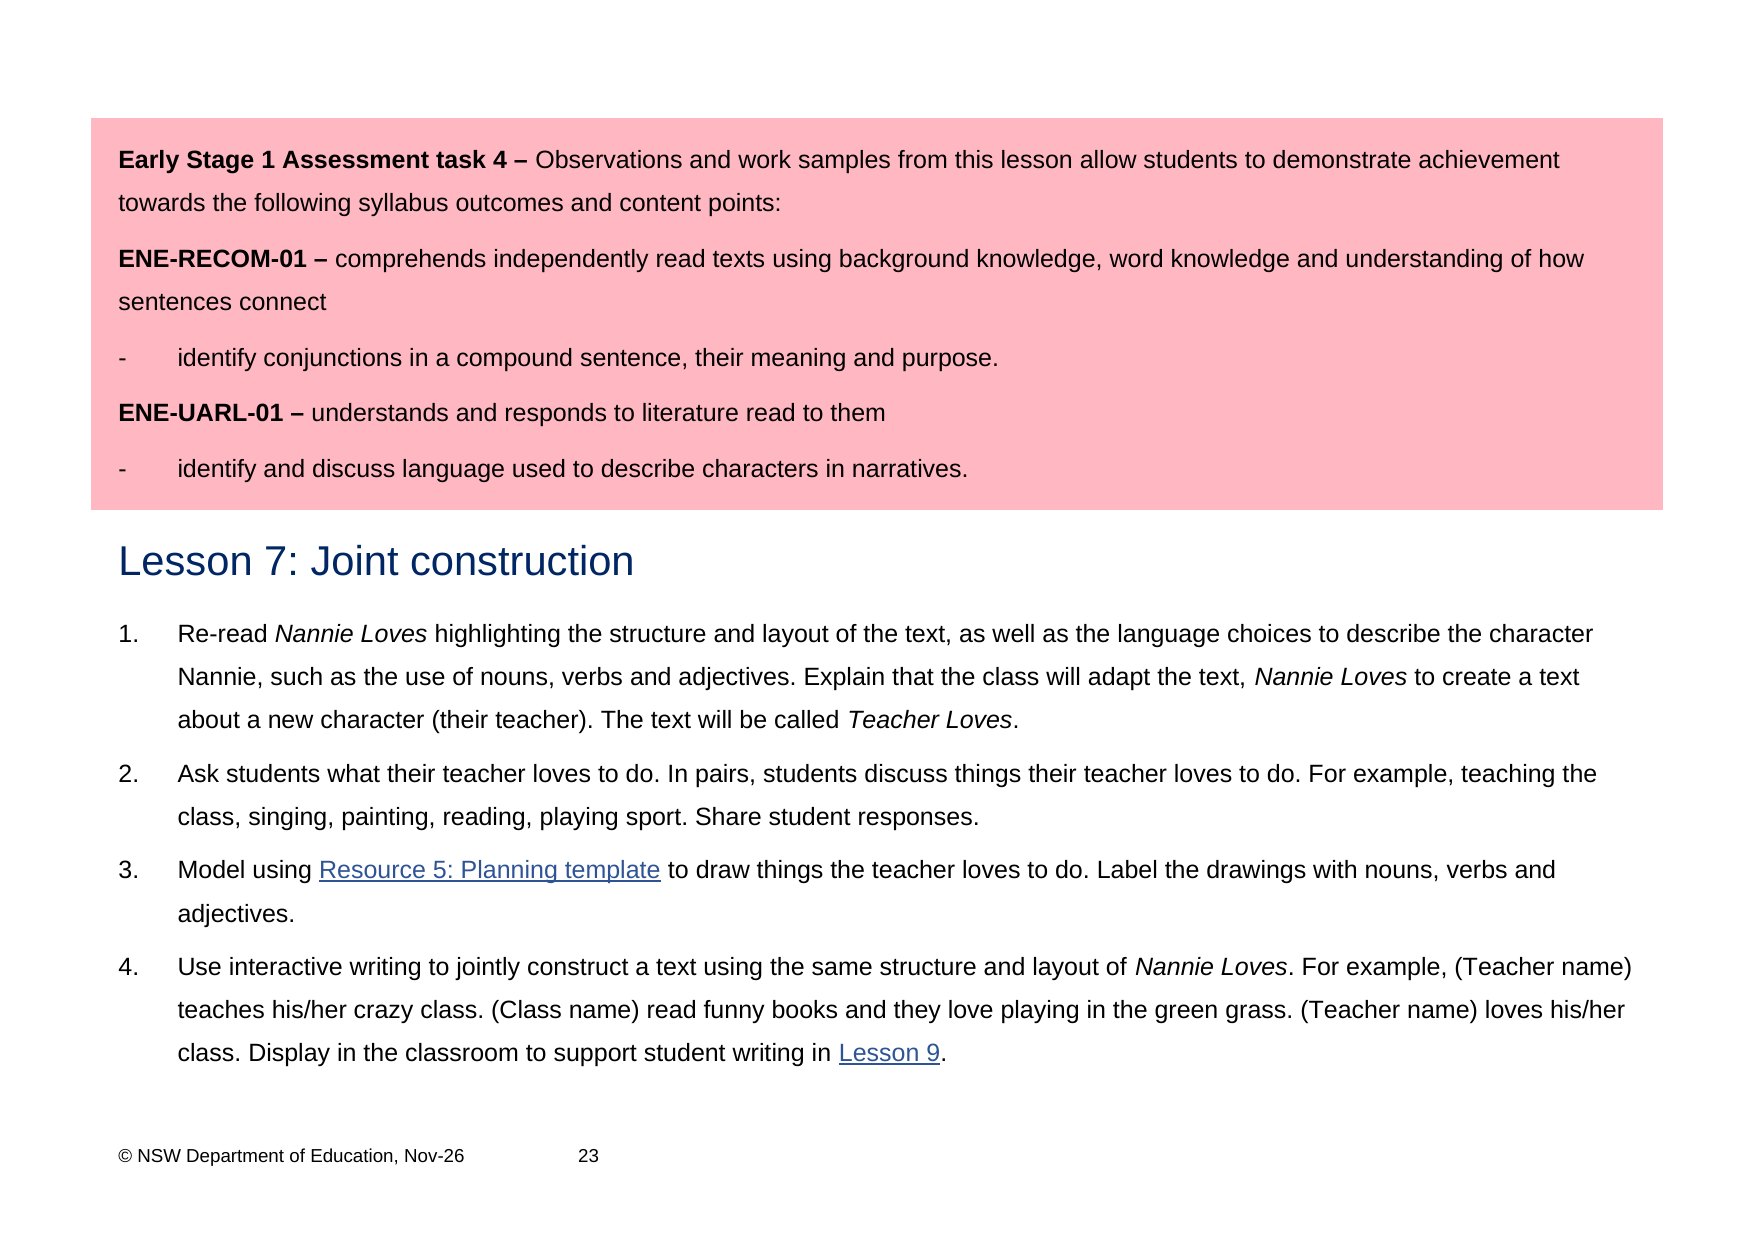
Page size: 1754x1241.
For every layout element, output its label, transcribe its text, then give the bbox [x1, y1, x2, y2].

text Early Stage 1 Assessment task 4 – Observations and work samples from this lesson allow students to demonstrate achievement towards the following syllabus outcomes and content points: [97, 124, 1657, 217]
list Model using Resource 5: Planning template to draw things the teacher loves to do. Label the drawings with nouns, verbs and adjectives. [118, 855, 1636, 927]
subtitle Lesson 7: Joint construction [118, 537, 1636, 584]
text ENE-UARL-01 – understands and responds to literature read to them [97, 371, 1657, 427]
list Use interactive writing to jointly construct a text using the same structure and layout of Nannie Loves. For example, (Teacher name) teaches his/her crazy class. (Class name) read funny books and they love playing in the green grass. (Teacher name) loves his/her class. Display in the classroom to support student writing in Lesson 9. [118, 952, 1636, 1067]
list identify conjunctions in a compound sentence, their meaning and purpose. [97, 316, 1657, 371]
list identify and discuss language used to describe characters in narratives. [97, 427, 1657, 503]
list Ask students what their teacher loves to do. In pairs, students discuss things their teacher loves to do. For example, teaching the class, singing, painting, reading, playing sport. Share student responses. [118, 759, 1636, 831]
list Re-read Nannie Loves highlighting the structure and layout of the text, as well as the language choices to describe the character Nannie, such as the use of nouns, verbs and adjectives. Explain that the class will adapt the text, Nannie Loves to create a text about a new character (their teacher). The text will be called Teacher Loves. [118, 619, 1636, 734]
text ENE-RECOM-01 – comprehends independently read texts using background knowledge, word knowledge and understanding of how sentences connect [97, 217, 1657, 316]
